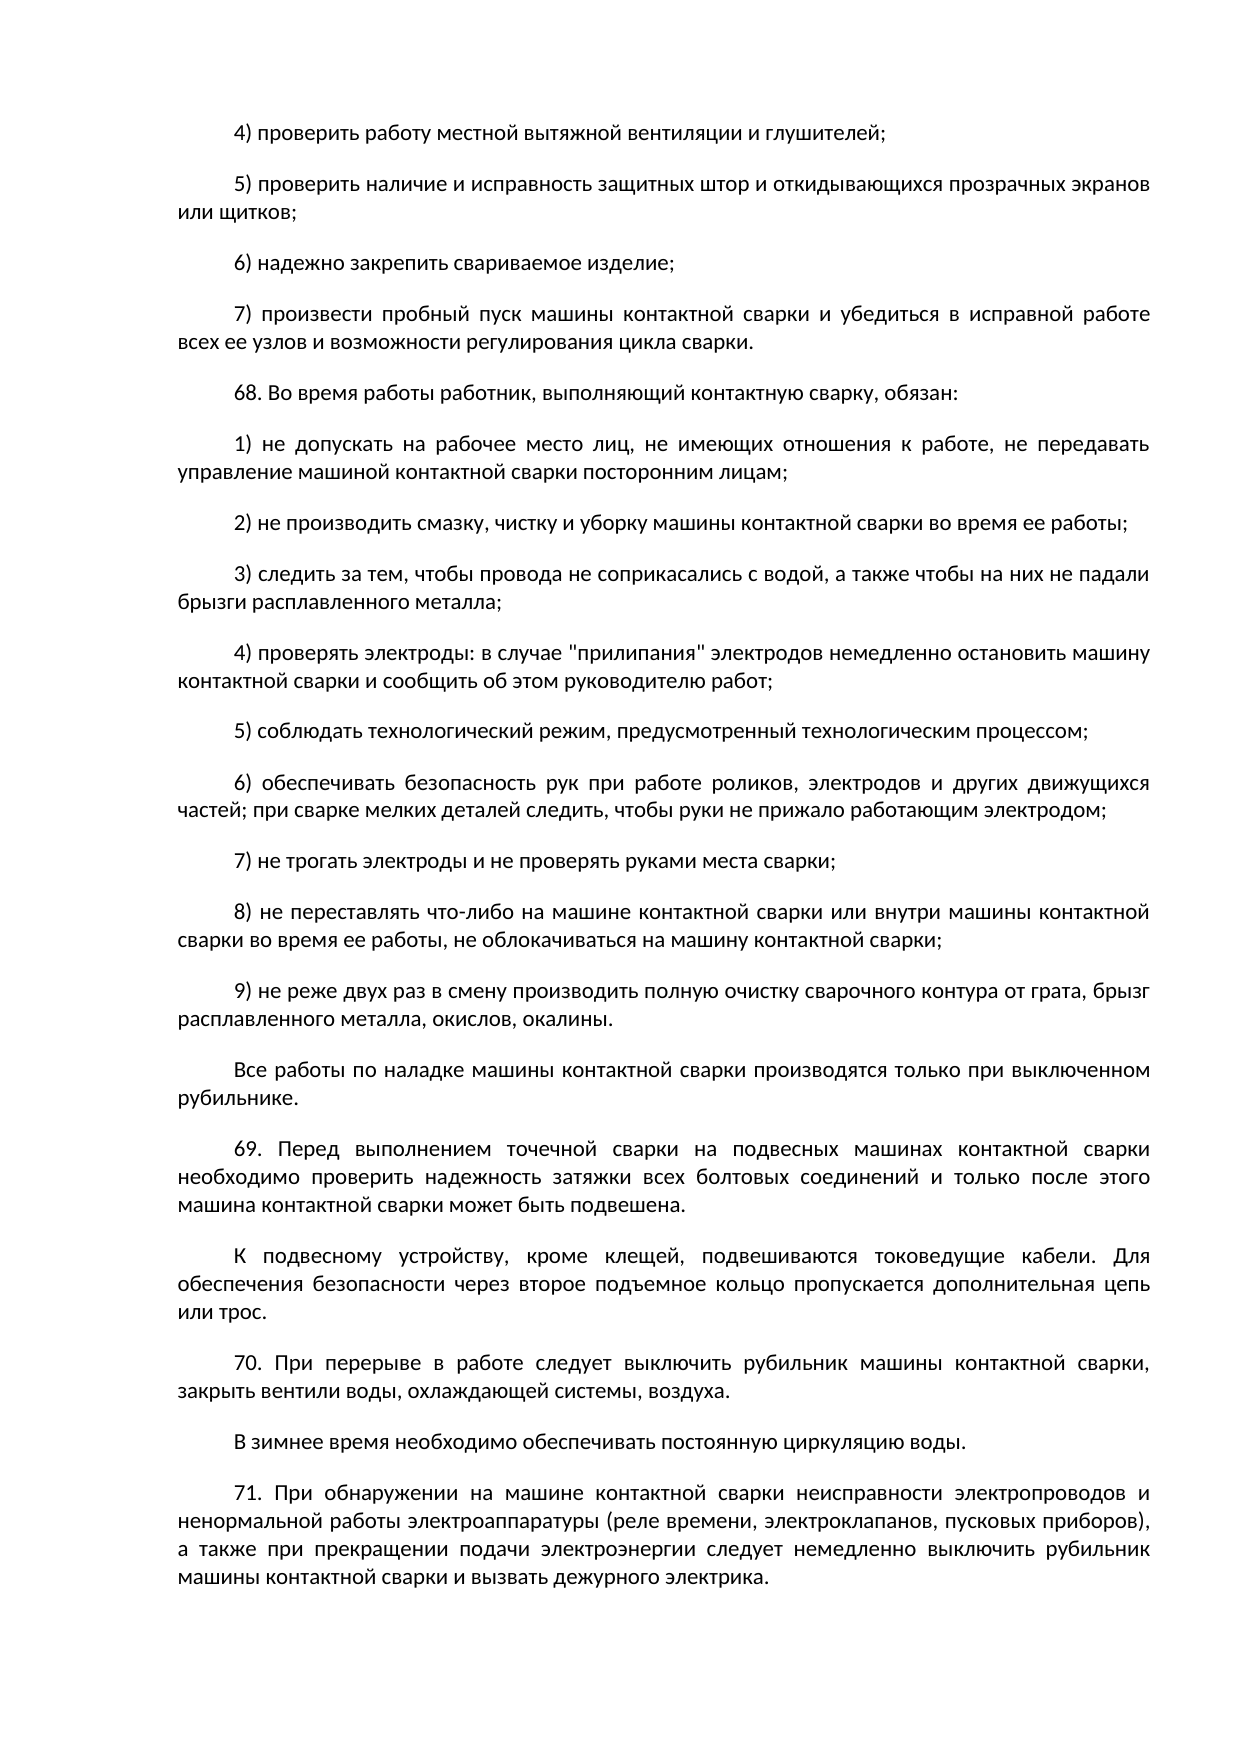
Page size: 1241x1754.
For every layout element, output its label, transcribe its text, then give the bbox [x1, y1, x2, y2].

text 70. При перерыве в работе следует выключить рубильник машины контактной сварки, закрыть вентили воды, охлаждающей системы, воздуха. [177, 1348, 1152, 1404]
text 2) не производить смазку, чистку и уборку машины контактной сварки во время ее работы; [177, 508, 1152, 536]
text К подвесному устройству, кроме клещей, подвешиваются токоведущие кабели. Для обеспечения безопасности через второе подъемное кольцо пропускается дополнительная цепь или трос. [177, 1241, 1152, 1325]
text 4) проверить работу местной вытяжной вентиляции и глушителей; [177, 118, 1152, 146]
text 7) произвести пробный пуск машины контактной сварки и убедиться в исправной работе всех ее узлов и возможности регулирования цикла сварки. [177, 299, 1152, 355]
text 5) проверить наличие и исправность защитных штор и откидывающихся прозрачных экранов или щитков; [177, 169, 1152, 225]
text 6) обеспечивать безопасность рук при работе роликов, электродов и других движущихся частей; при сварке мелких деталей следить, чтобы руки не прижало работающим электродом; [177, 768, 1152, 824]
text 5) соблюдать технологический режим, предусмотренный технологическим процессом; [177, 717, 1152, 745]
text 7) не трогать электроды и не проверять руками места сварки; [177, 847, 1152, 874]
text 8) не переставлять что-либо на машине контактной сварки или внутри машины контактной сварки во время ее работы, не облокачиваться на машину контактной сварки; [177, 897, 1152, 953]
text В зимнее время необходимо обеспечивать постоянную циркуляцию воды. [177, 1427, 1152, 1455]
text 9) не реже двух раз в смену производить полную очистку сварочного контура от грата, брызг расплавленного металла, окислов, окалины. [177, 976, 1152, 1032]
text 1) не допускать на рабочее место лиц, не имеющих отношения к работе, не передавать управление машиной контактной сварки посторонним лицам; [177, 429, 1152, 485]
text Все работы по наладке машины контактной сварки производятся только при выключенном рубильнике. [177, 1055, 1152, 1111]
text 71. При обнаружении на машине контактной сварки неисправности электропроводов и ненормальной работы электроаппаратуры (реле времени, электроклапанов, пусковых приборов), а также при прекращении подачи электроэнергии следует немедленно выключить рубильник машины контактной сварки и вызвать дежурного электрика. [177, 1478, 1152, 1590]
text 68. Во время работы работник, выполняющий контактную сварку, обязан: [177, 378, 1152, 406]
text 6) надежно закрепить свариваемое изделие; [177, 248, 1152, 276]
text 3) следить за тем, чтобы провода не соприкасались с водой, а также чтобы на них не падали брызги расплавленного металла; [177, 559, 1152, 615]
text 69. Перед выполнением точечной сварки на подвесных машинах контактной сварки необходимо проверить надежность затяжки всех болтовых соединений и только после этого машина контактной сварки может быть подвешена. [177, 1134, 1152, 1218]
text 4) проверять электроды: в случае "прилипания" электродов немедленно остановить машину контактной сварки и сообщить об этом руководителю работ; [177, 638, 1152, 694]
